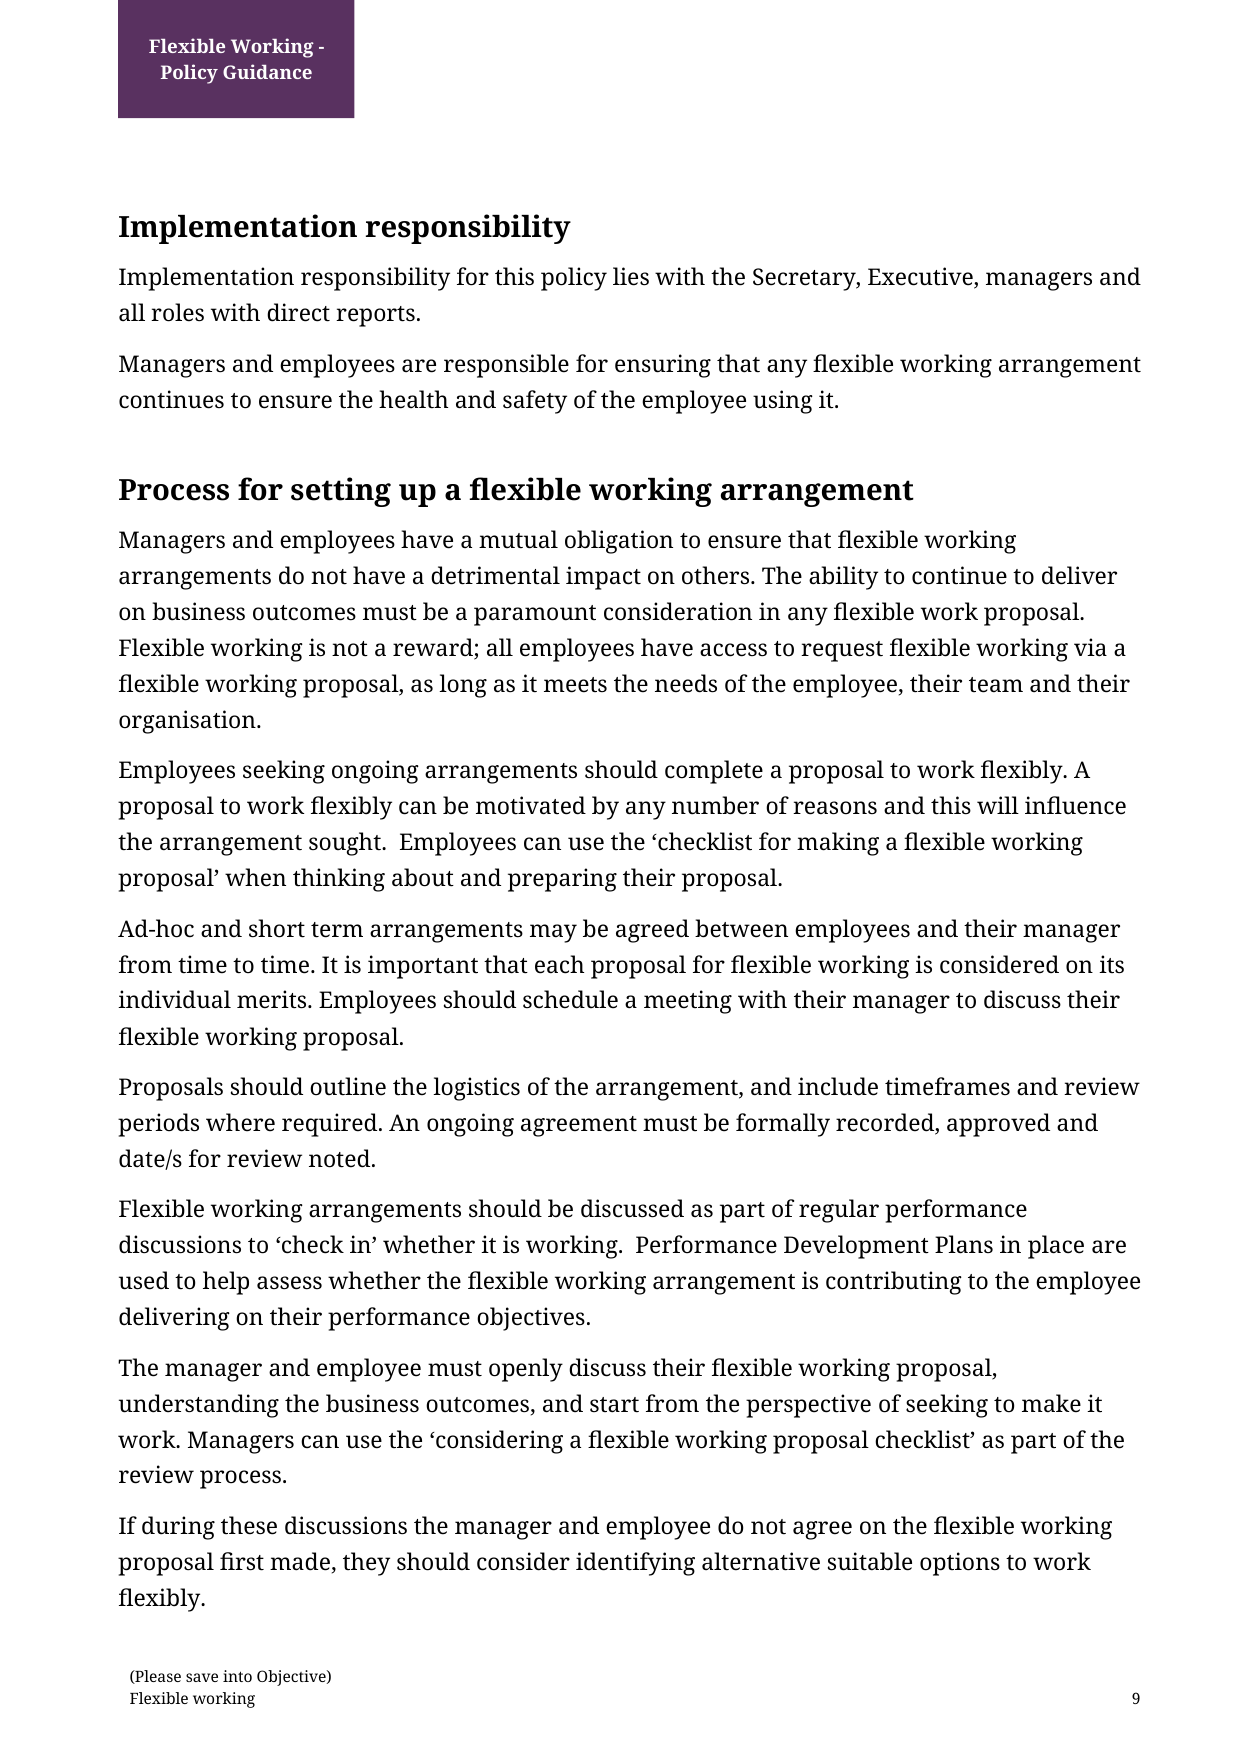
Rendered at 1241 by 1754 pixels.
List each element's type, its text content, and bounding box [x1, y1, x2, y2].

text Proposals should outline the logistics of the arrangement, and include timeframes and review periods where required. An ongoing agreement must be formally recorded, approved and date/s for review noted. [118, 1071, 1152, 1174]
subtitle Implementation responsibility [118, 207, 1152, 246]
text Managers and employees are responsible for ensuring that any flexible working arrangement continues to ensure the health and safety of the employee using it. [118, 348, 1152, 415]
text Managers and employees have a mutual obligation to ensure that flexible working arrangements do not have a detrimental impact on others. The ability to continue to deliver on business outcomes must be a paramount consideration in any flexible work proposal. Flexible working is not a reward; all employees have access to request flexible working via a flexible working proposal, as long as it meets the needs of the employee, their team and their organisation. [118, 524, 1152, 735]
text Flexible working arrangements should be discussed as part of regular performance discussions to ‘check in’ whether it is working. Performance Development Plans in place are used to help assess whether the flexible working arrangement is contributing to the employee delivering on their performance objectives. [118, 1193, 1152, 1332]
text Ad-hoc and short term arrangements may be agreed between employees and their manager from time to time. It is important that each proposal for flexible working is considered on its individual merits. Employees should schedule a meeting with their manager to discuss their flexible working proposal. [118, 913, 1152, 1052]
text Employees seeking ongoing arrangements should complete a proposal to work flexibly. A proposal to work flexibly can be motivated by any number of reasons and this will influence the arrangement sought. Employees can use the ‘checklist for making a flexible working proposal’ when thinking about and preparing their proposal. [118, 754, 1152, 893]
text Implementation responsibility for this policy lies with the Secretary, Executive, managers and all roles with direct reports. [118, 261, 1152, 328]
text If during these discussions the manager and employee do not agree on the flexible working proposal first made, they should consider identifying alternative suitable options to work flexibly. [118, 1510, 1152, 1613]
subtitle Process for setting up a flexible working arrangement [118, 469, 1152, 509]
text The manager and employee must openly discuss their flexible working proposal, understanding the business outcomes, and start from the perspective of seeking to make it work. Managers can use the ‘considering a flexible working proposal checklist’ as part of the review process. [118, 1352, 1152, 1491]
